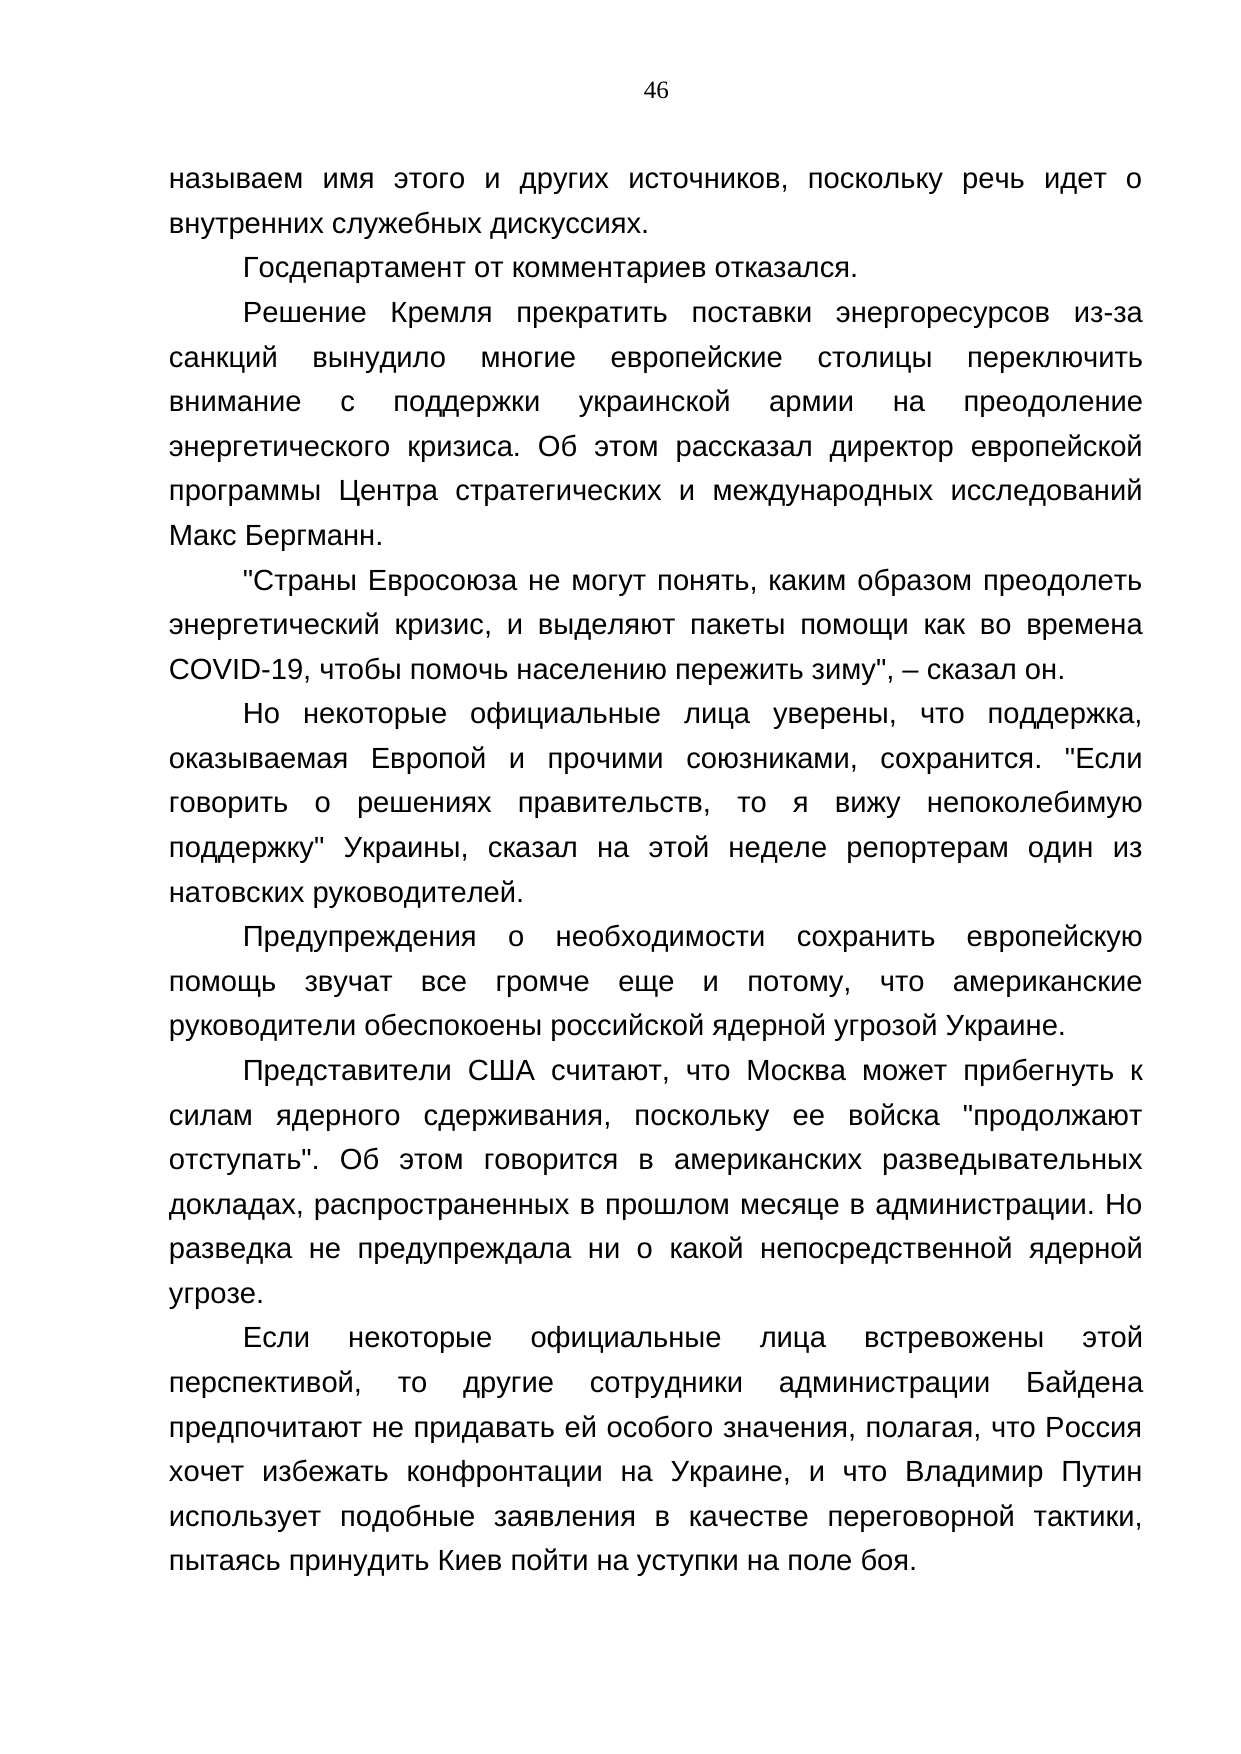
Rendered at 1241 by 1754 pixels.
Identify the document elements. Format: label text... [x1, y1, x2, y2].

text Но некоторые официальные лица уверены, что поддержка, оказываемая Европой и прочими союзниками, сохранится. "Если говорить о решениях правительств, то я вижу непоколебимую поддержку" Украины, сказал на этой неделе репортерам один из натовских руководителей. [169, 696, 1144, 908]
text Представители США считают, что Москва может прибегнуть к силам ядерного сдерживания, поскольку ее войска "продолжают отступать". Об этом говорится в американских разведывательных докладах, распространенных в прошлом месяце в администрации. Но разведка не предупреждала ни о какой непосредственной ядерной угрозе. [169, 1053, 1144, 1309]
text Госдепартамент от комментариев отказался. [169, 250, 1144, 284]
text Решение Кремля прекратить поставки энергоресурсов из-за санкций вынудило многие европейские столицы переключить внимание с поддержки украинской армии на преодоление энергетического кризиса. Об этом рассказал директор европейской программы Центра стратегических и международных исследований Макс Бергманн. [169, 295, 1144, 551]
text Предупреждения о необходимости сохранить европейскую помощь звучат все громче еще и потому, что американские руководители обеспокоены российской ядерной угрозой Украине. [169, 919, 1144, 1042]
text Если некоторые официальные лица встревожены этой перспективой, то другие сотрудники администрации Байдена предпочитают не придавать ей особого значения, полагая, что Россия хочет избежать конфронтации на Украине, и что Владимир Путин использует подобные заявления в качестве переговорной тактики, пытаясь принудить Киев пойти на уступки на поле боя. [169, 1320, 1144, 1577]
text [169, 161, 1144, 239]
text "Страны Евросоюза не могут понять, каким образом преодолеть энергетический кризис, и выделяют пакеты помощи как во времена COVID-19, чтобы помочь населению пережить зиму", – сказал он. [169, 562, 1144, 685]
